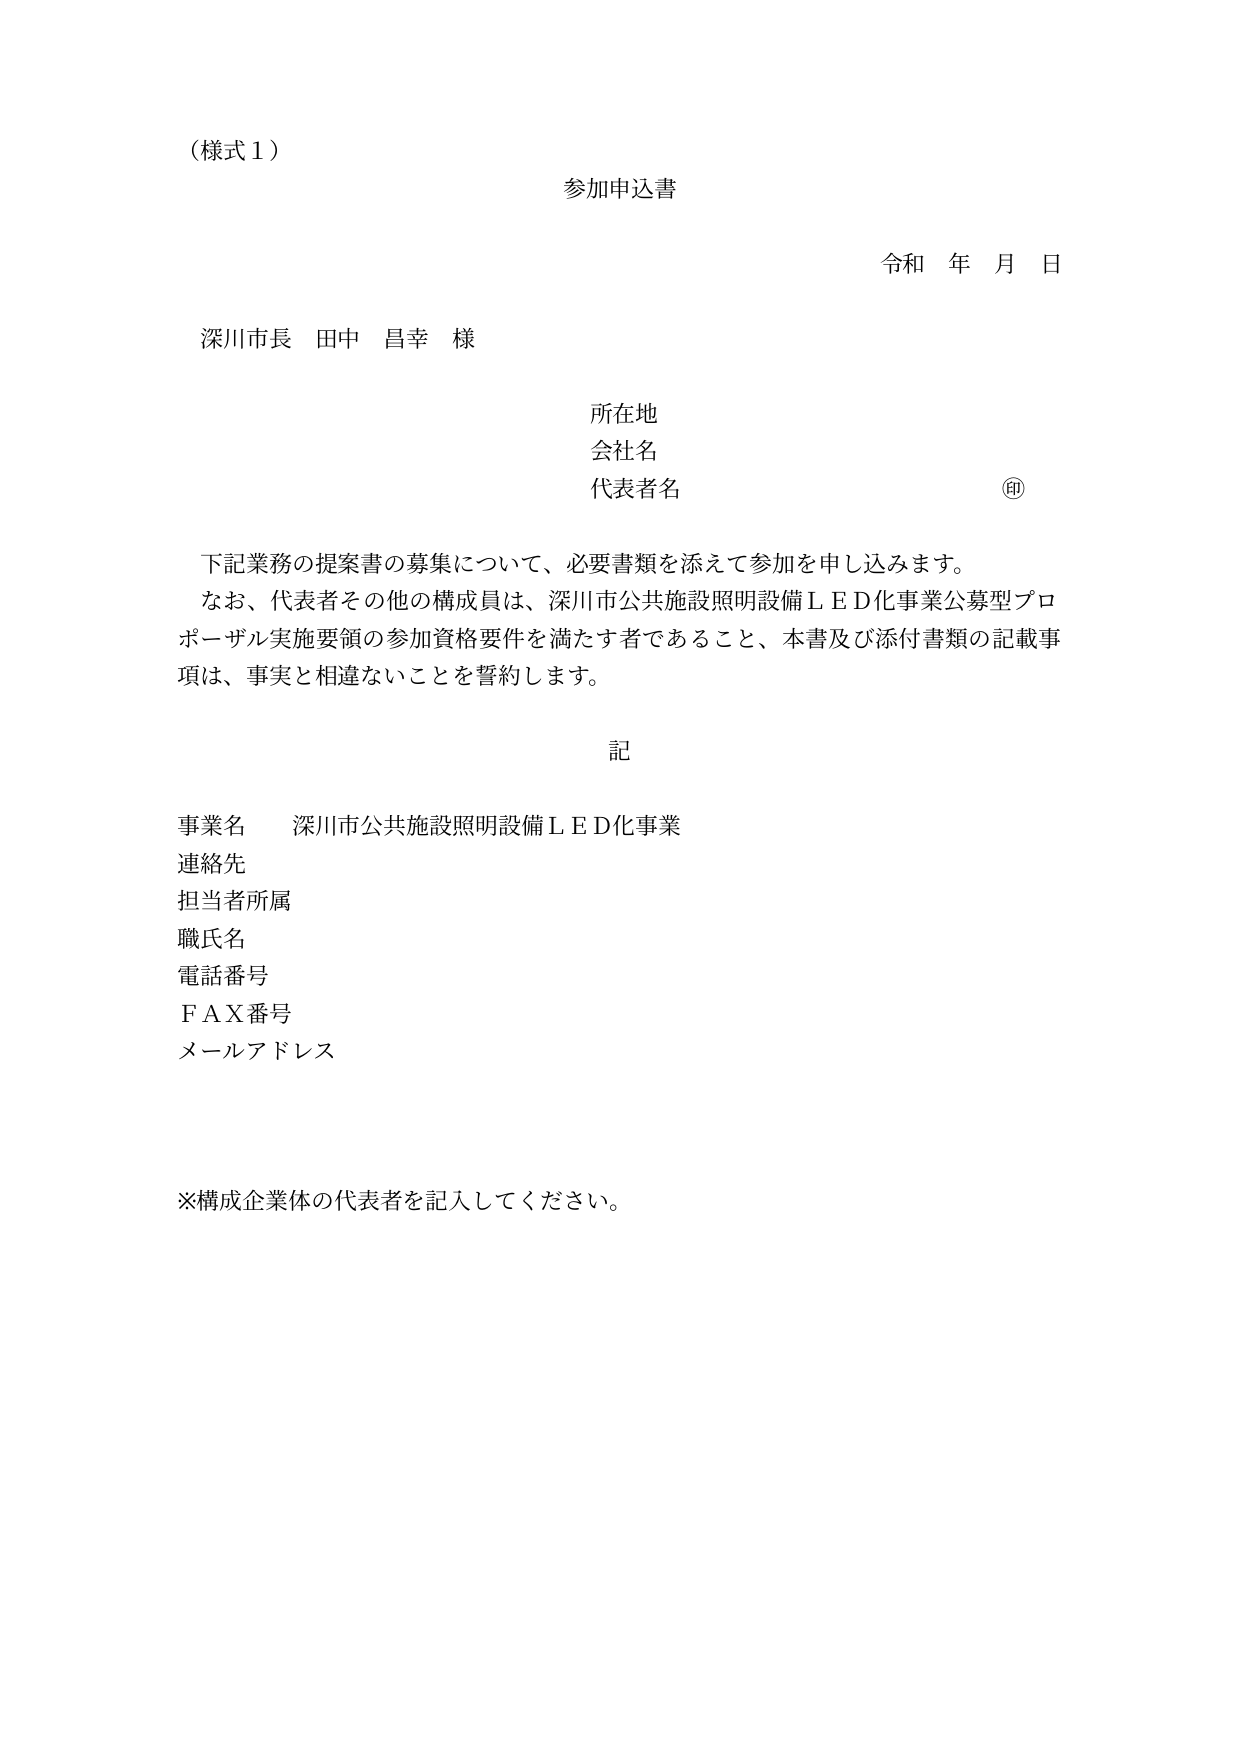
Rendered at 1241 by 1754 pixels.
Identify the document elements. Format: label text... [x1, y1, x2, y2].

text 記 [177, 731, 1063, 768]
text ＦＡＸ番号 [177, 993, 1063, 1031]
text （様式１） [177, 131, 1063, 168]
text 担当者所属 [177, 881, 1063, 918]
text ※構成企業体の代表者を記入してください。 [177, 1181, 1063, 1218]
text 深川市長 田中 昌幸 様 [177, 318, 1063, 356]
text 電話番号 [177, 956, 1063, 993]
text メールアドレス [177, 1031, 1063, 1068]
text 代表者名 ㊞ [177, 468, 1063, 506]
text 事業名 深川市公共施設照明設備ＬＥＤ化事業 [177, 806, 1063, 843]
text 会社名 [177, 431, 1063, 468]
text 令和 年 月 日 [177, 243, 1063, 281]
text 参加申込書 [177, 168, 1063, 206]
text 所在地 [177, 393, 1063, 431]
text 連絡先 [177, 843, 1063, 881]
text 職氏名 [177, 918, 1063, 956]
text なお、代表者その他の構成員は、深川市公共施設照明設備ＬＥＤ化事業公募型プロポーザル実施要領の参加資格要件を満たす者であること、本書及び添付書類の記載事項は、事実と相違ないことを誓約します。 [177, 581, 1063, 693]
text 下記業務の提案書の募集について、必要書類を添えて参加を申し込みます。 [177, 543, 1063, 581]
